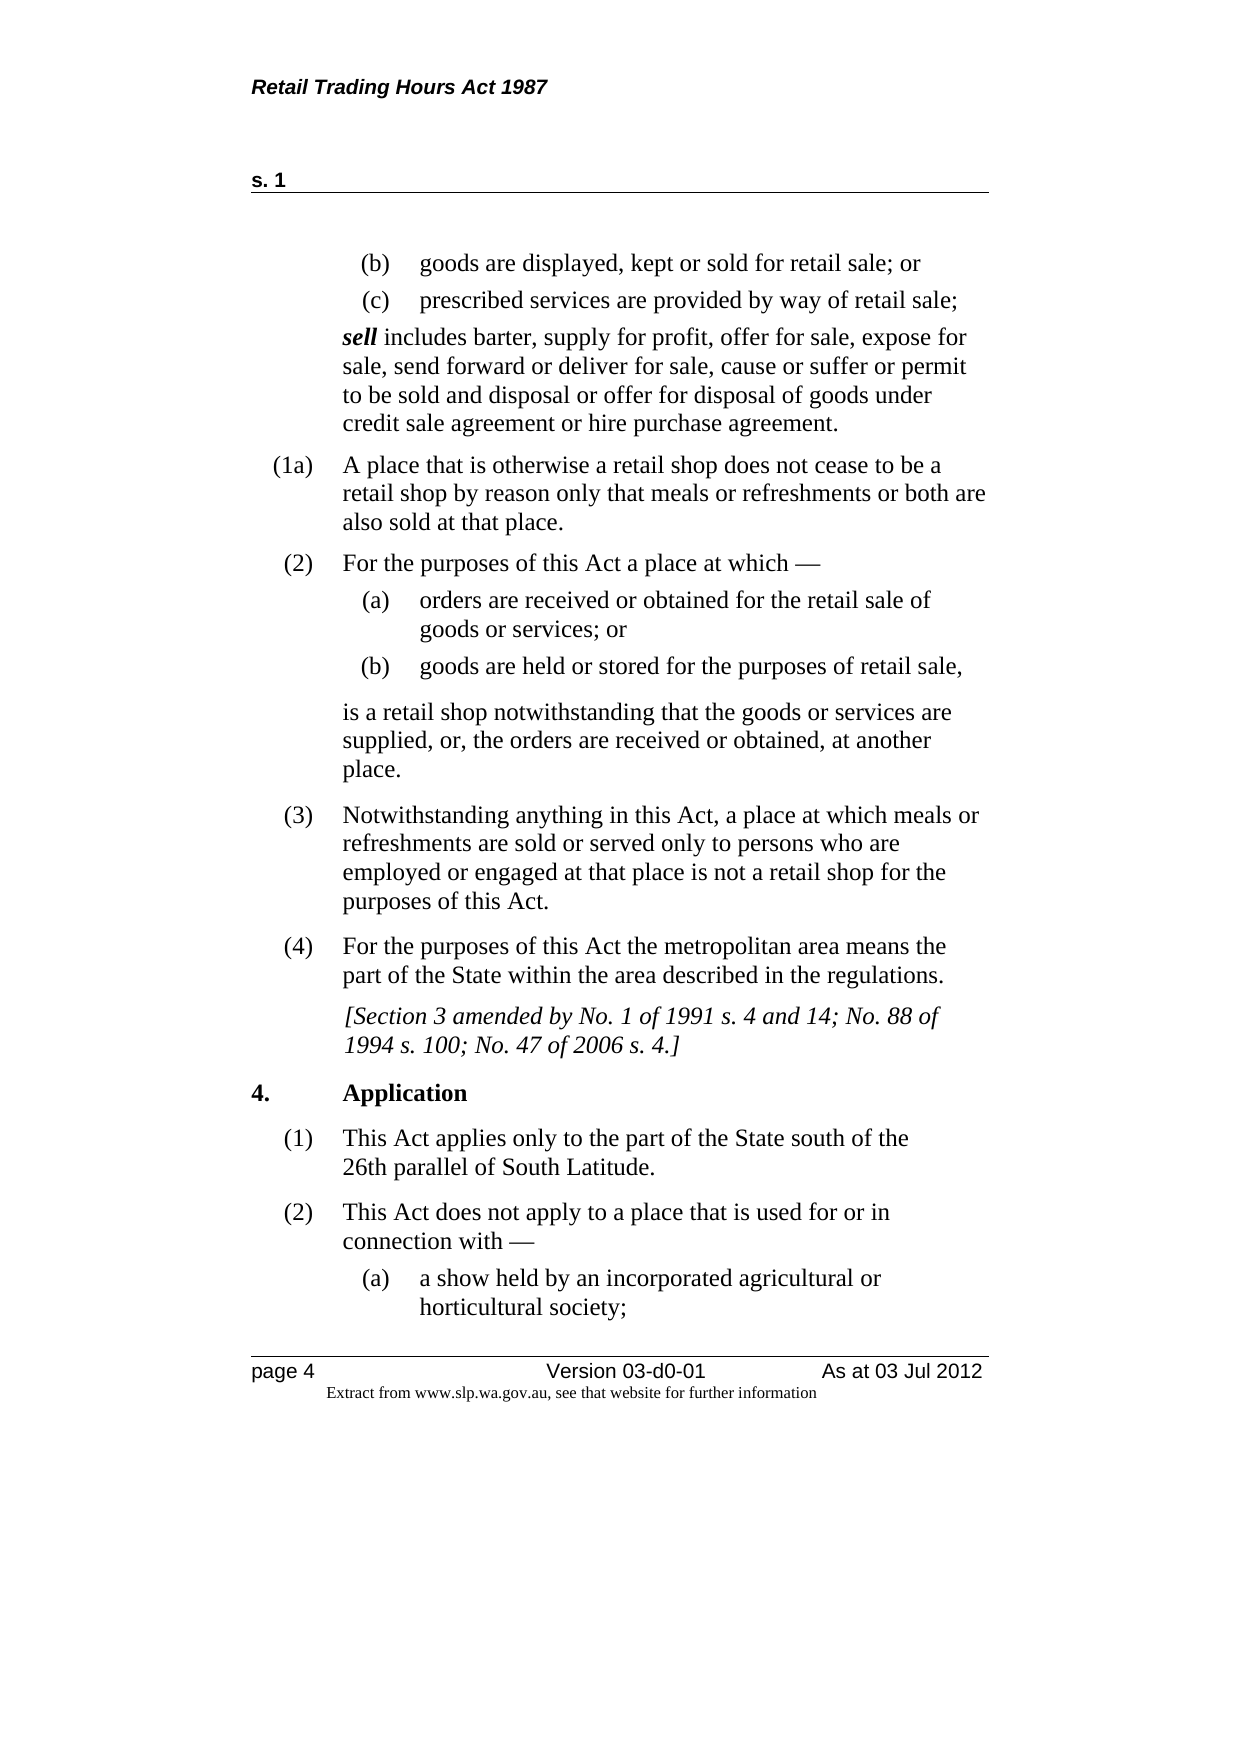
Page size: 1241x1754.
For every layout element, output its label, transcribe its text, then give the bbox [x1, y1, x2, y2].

text (b) goods are held or stored for the purposes of retail sale, [251, 651, 989, 680]
text (1) This Act applies only to the part of the State south of the 26th parallel of South Latitude. [251, 1123, 989, 1181]
text (2) For the purposes of this Act a place at which — [251, 548, 989, 577]
text (2) This Act does not apply to a place that is used for or in connection with — [251, 1197, 989, 1255]
text (b) goods are displayed, kept or sold for retail sale; or [251, 248, 989, 277]
text [Section 3 amended by No. 1 of 1991 s. 4 and 14; No. 88 of 1994 s. 100; No. 47 of 2006 s. 4.] [251, 1001, 989, 1059]
text (1a) A place that is otherwise a retail shop does not cease to be a retail shop by reason only that meals or refreshments or both are also sold at that place. [251, 450, 989, 536]
text (4) For the purposes of this Act the metropolitan area means the part of the State within the area described in the regulations. [251, 931, 989, 989]
subtitle 4. Application [251, 1078, 989, 1106]
text sell includes barter, supply for profit, offer for sale, expose for sale, send forward or deliver for sale, cause or suffer or permit to be sold and disposal or offer for disposal of goods under credit sale agreement or hire purchase agreement. [251, 322, 989, 437]
text (a) a show held by an incorporated agricultural or horticultural society; [251, 1263, 989, 1321]
text is a retail shop notwithstanding that the goods or services are supplied, or, the orders are received or obtained, at another place. [251, 697, 989, 783]
text (c) prescribed services are provided by way of retail sale; [251, 285, 989, 314]
text (a) orders are received or obtained for the retail sale of goods or services; or [251, 586, 989, 643]
text (3) Notwithstanding anything in this Act, a place at which meals or refreshments are sold or served only to persons who are employed or engaged at that place is not a retail shop for the purposes of this Act. [251, 800, 989, 915]
